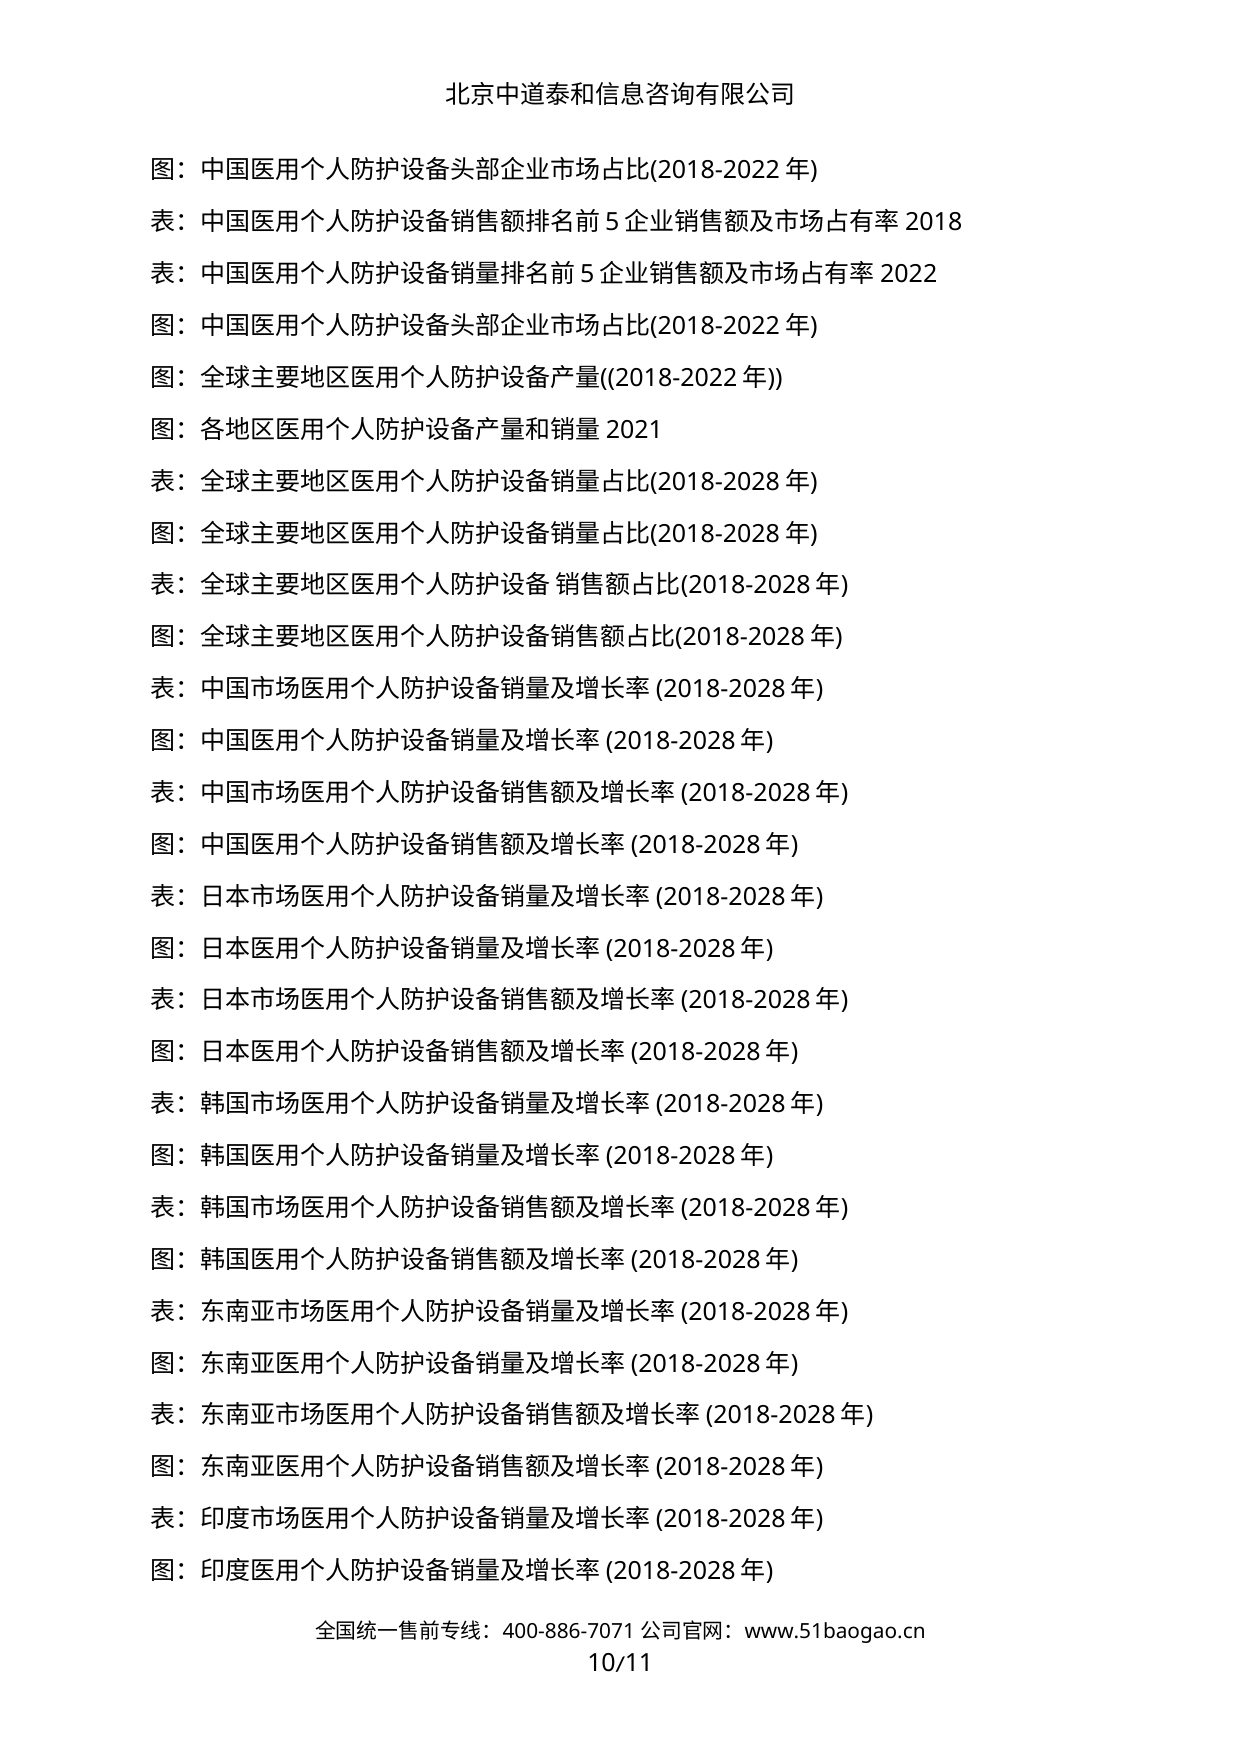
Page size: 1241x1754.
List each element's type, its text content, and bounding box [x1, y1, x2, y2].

text 表：韩国市场医用个人防护设备销售额及增长率 (2018-2028年) [150, 1187, 1090, 1224]
text 表：中国市场医用个人防护设备销量及增长率 (2018-2028年) [150, 669, 1090, 705]
text 表：日本市场医用个人防护设备销量及增长率 (2018-2028年) [150, 876, 1090, 912]
text 图：日本医用个人防护设备销量及增长率 (2018-2028年) [150, 928, 1090, 964]
text 表：中国市场医用个人防护设备销售额及增长率 (2018-2028年) [150, 772, 1090, 809]
text 表：东南亚市场医用个人防护设备销量及增长率 (2018-2028年) [150, 1291, 1090, 1327]
text 表：中国医用个人防护设备销量排名前5企业销售额及市场占有率 2022 [150, 254, 1090, 290]
text 图：中国医用个人防护设备销售额及增长率 (2018-2028年) [150, 824, 1090, 861]
text 图：全球主要地区医用个人防护设备产量((2018-2022年)) [150, 357, 1090, 394]
text 图：印度医用个人防护设备销量及增长率 (2018-2028年) [150, 1551, 1090, 1587]
text 图：中国医用个人防护设备头部企业市场占比(2018-2022年) [150, 150, 1090, 186]
text 图：日本医用个人防护设备销售额及增长率 (2018-2028年) [150, 1032, 1090, 1068]
text 表：东南亚市场医用个人防护设备销售额及增长率 (2018-2028年) [150, 1395, 1090, 1431]
text 表：中国医用个人防护设备销售额排名前5企业销售额及市场占有率 2018 [150, 202, 1090, 238]
text 图：全球主要地区医用个人防护设备销量占比(2018-2028年) [150, 513, 1090, 549]
text 图：全球主要地区医用个人防护设备销售额占比(2018-2028年) [150, 617, 1090, 653]
text 表：全球主要地区医用个人防护设备 销售额占比(2018-2028年) [150, 565, 1090, 601]
text 表：韩国市场医用个人防护设备销量及增长率 (2018-2028年) [150, 1084, 1090, 1120]
text 图：韩国医用个人防护设备销售额及增长率 (2018-2028年) [150, 1239, 1090, 1276]
text 表：日本市场医用个人防护设备销售额及增长率 (2018-2028年) [150, 980, 1090, 1016]
text 图：东南亚医用个人防护设备销量及增长率 (2018-2028年) [150, 1343, 1090, 1379]
text 图：中国医用个人防护设备头部企业市场占比(2018-2022年) [150, 306, 1090, 342]
text 图：中国医用个人防护设备销量及增长率 (2018-2028年) [150, 721, 1090, 757]
text 图：各地区医用个人防护设备产量和销量 2021 [150, 409, 1090, 446]
text 图：韩国医用个人防护设备销量及增长率 (2018-2028年) [150, 1136, 1090, 1172]
text 表：全球主要地区医用个人防护设备销量占比(2018-2028年) [150, 461, 1090, 497]
text 图：东南亚医用个人防护设备销售额及增长率 (2018-2028年) [150, 1447, 1090, 1483]
text 表：印度市场医用个人防护设备销量及增长率 (2018-2028年) [150, 1499, 1090, 1535]
